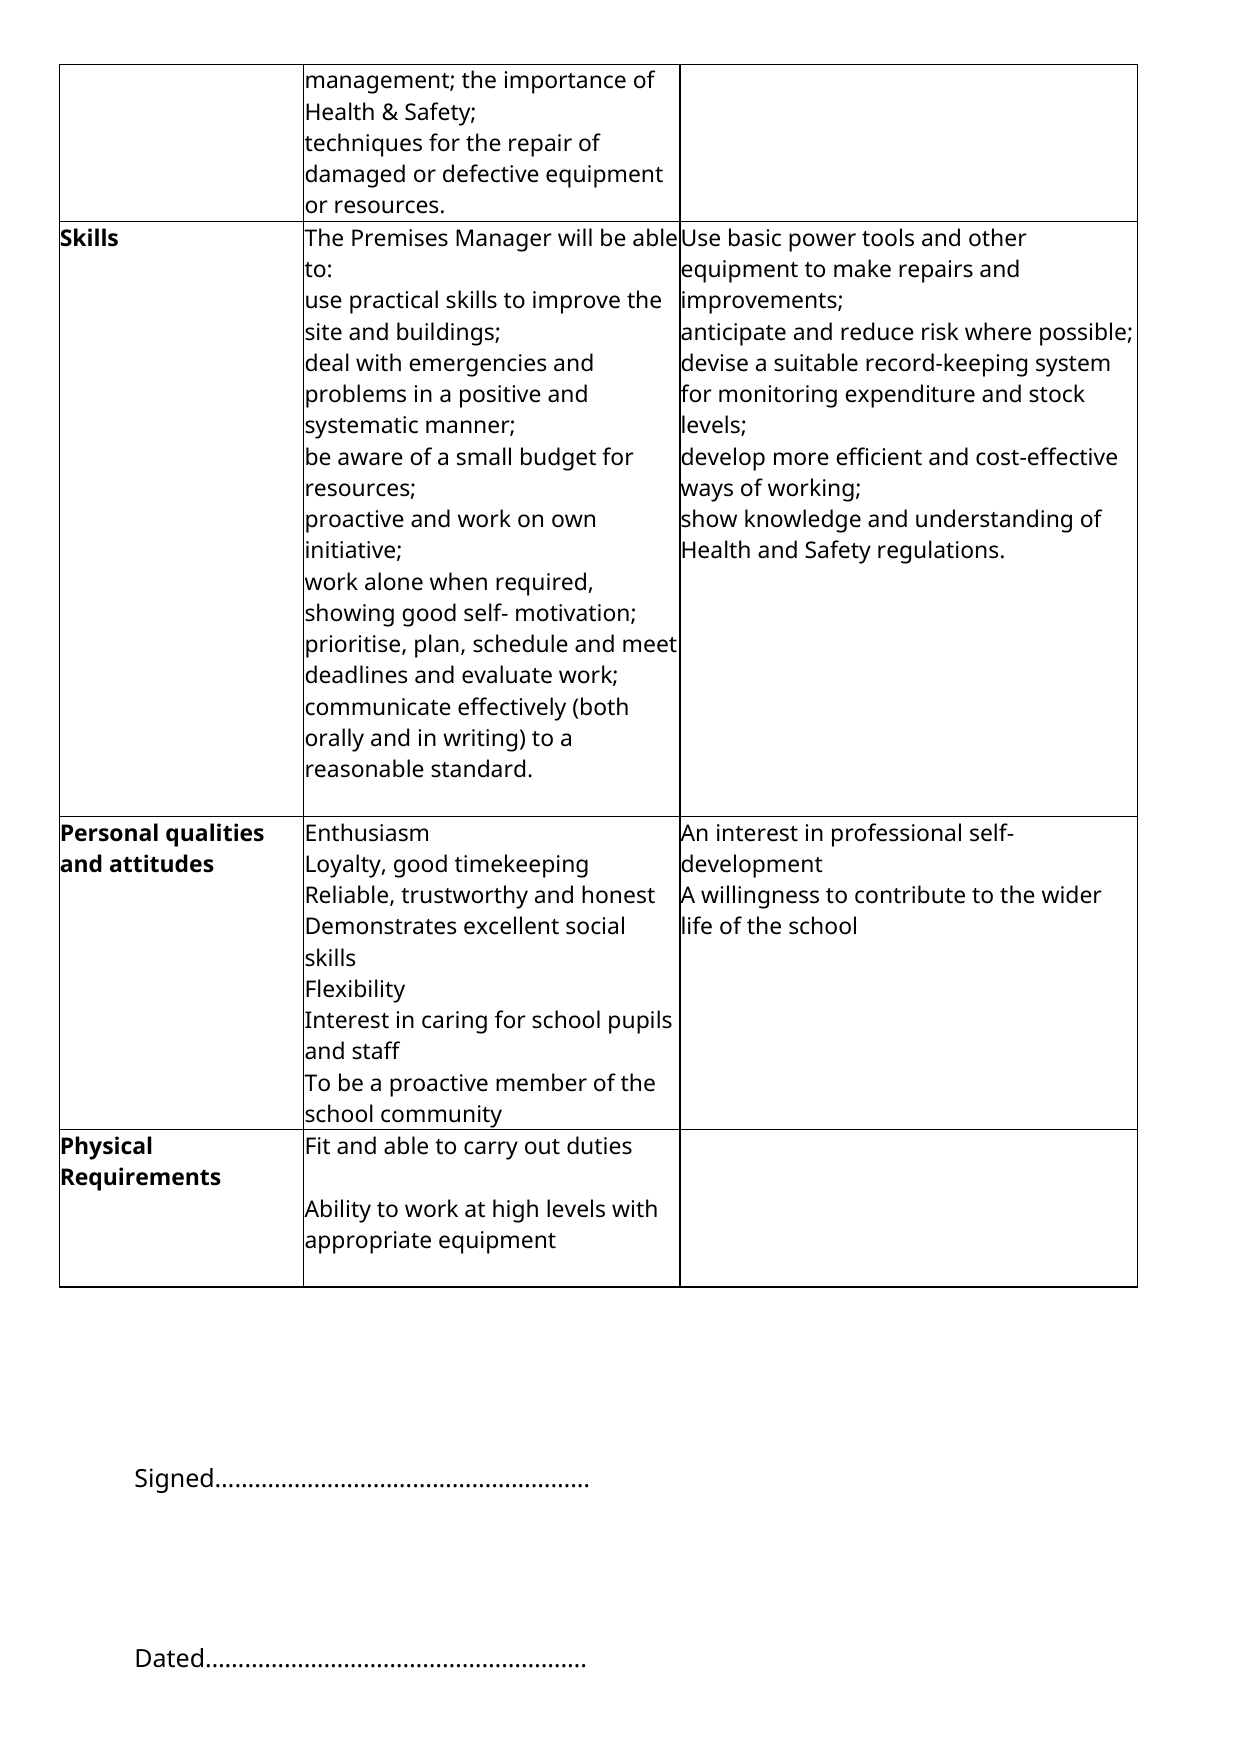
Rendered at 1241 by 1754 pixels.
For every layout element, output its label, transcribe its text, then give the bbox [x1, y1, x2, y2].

table_cell Use basic power tools and other equipment to make repairs and improvements; anticipate and reduce risk where possible; devise a suitable record-keeping system for monitoring expenditure and stock levels; develop more efficient and cost-effective ways of working; show knowledge and understanding of Health and Safety regulations. [681, 222, 1137, 816]
text Signed………………………………………………… [134, 1461, 1181, 1495]
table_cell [60, 65, 303, 221]
table_cell Physical Requirements [60, 1130, 303, 1286]
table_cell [681, 65, 1137, 221]
table_cell The Premises Manager will be able to: use practical skills to improve the site and buildings; deal with emergencies and problems in a positive and systematic manner; be aware of a small budget for resources; proactive and work on own initiative; work alone when required, showing good self- motivation; prioritise, plan, schedule and meet deadlines and evaluate work; communicate effectively (both orally and in writing) to a reasonable standard. [304, 222, 679, 816]
table_cell Enthusiasm Loyalty, good timekeeping Reliable, trustworthy and honest Demonstrates excellent social skills Flexibility Interest in caring for school pupils and staff To be a proactive member of the school community [304, 817, 679, 1129]
table_cell [681, 1130, 1137, 1286]
table_cell An interest in professional self-development A willingness to contribute to the wider life of the school [681, 817, 1137, 1129]
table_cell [304, 65, 679, 221]
table_cell Fit and able to carry out duties Ability to work at high levels with appropriate equipment [304, 1130, 679, 1286]
text Dated…………………………………………………. [134, 1641, 1181, 1675]
table_cell Personal qualities and attitudes [60, 817, 303, 1129]
table_cell Skills [60, 222, 303, 816]
